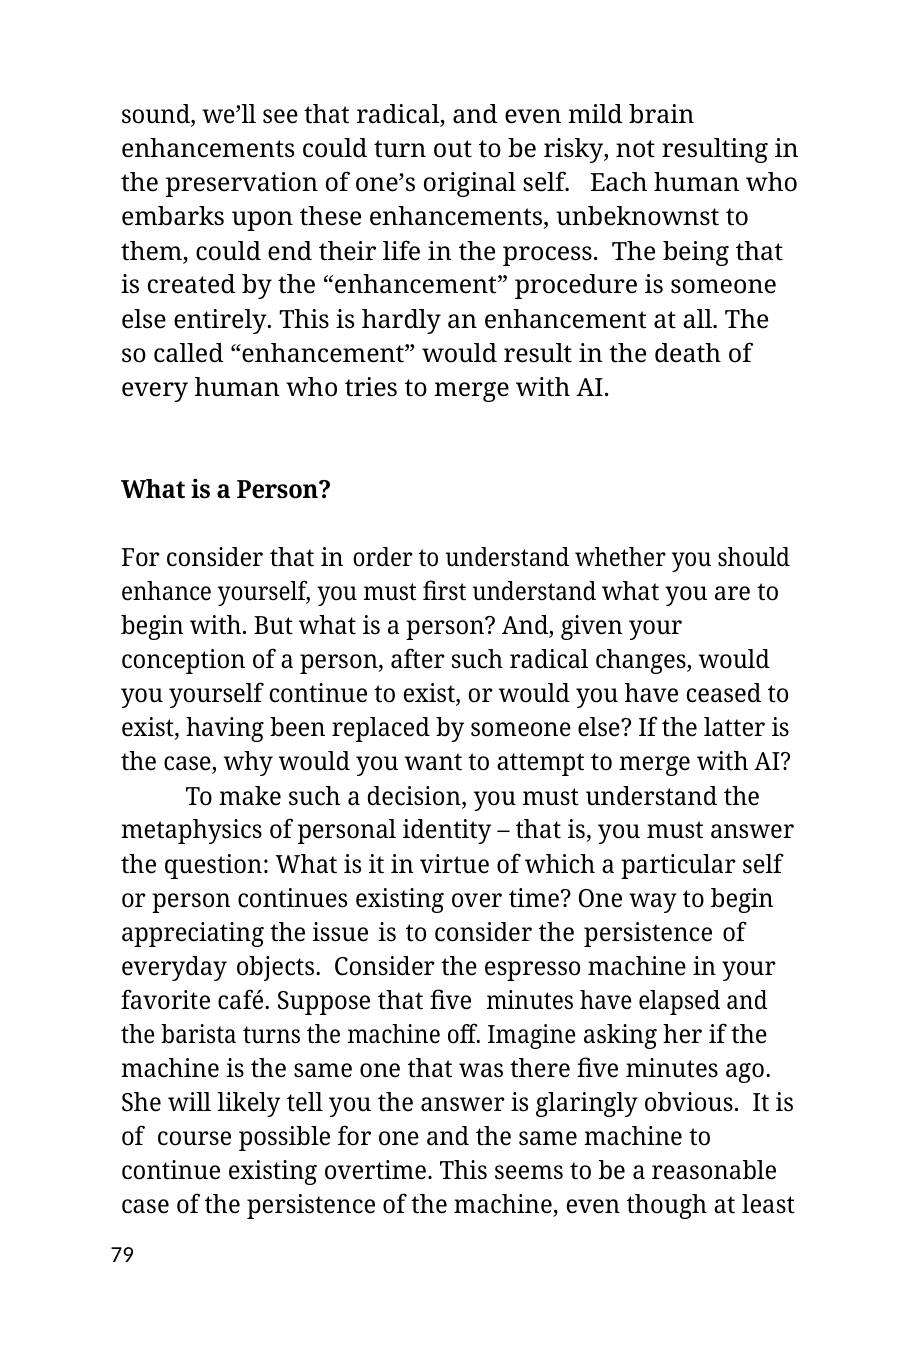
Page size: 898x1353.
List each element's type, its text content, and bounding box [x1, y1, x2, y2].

text For consider that in order to understand whether you should enhance yourself, you must first understand what you are to begin with. But what is a person? And, given your conception of a person, after such radical changes, would you yourself continue to exist, or would you have ceased to exist, having been replaced by someone else? If the latter is the case, why would you want to attempt to merge with AI? [121, 540, 799, 778]
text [121, 778, 799, 1221]
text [121, 97, 799, 403]
text What is a Person? [121, 472, 799, 506]
